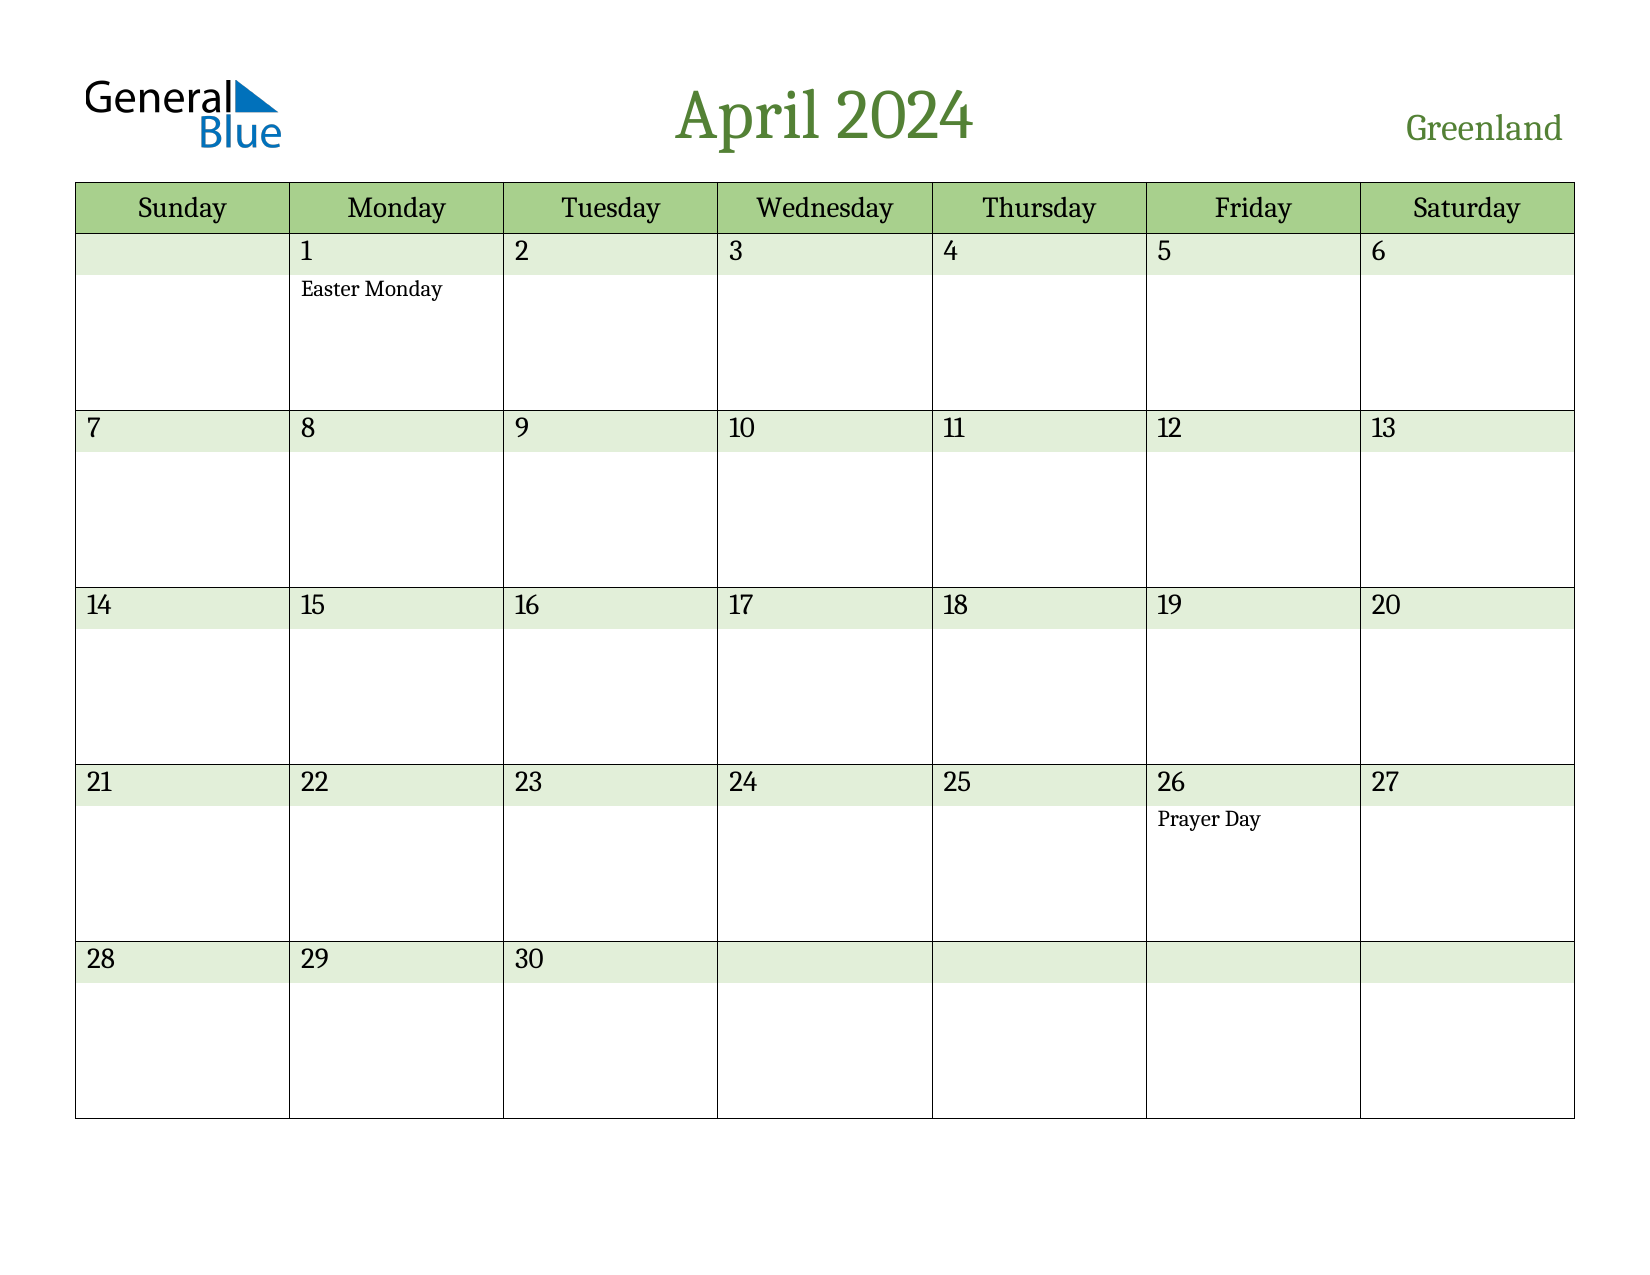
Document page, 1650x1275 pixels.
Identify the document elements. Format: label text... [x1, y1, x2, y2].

table_cell [290, 629, 503, 764]
table_cell 4 [933, 234, 1146, 275]
table_cell 5 [1147, 234, 1360, 275]
table_cell 29 [290, 942, 503, 983]
table_cell 10 [718, 411, 932, 452]
table_cell [718, 275, 932, 410]
table_header Greenland [1146, 75, 1574, 182]
table_header [76, 75, 503, 182]
table_cell Saturday [1361, 183, 1574, 233]
table_cell 18 [933, 588, 1146, 629]
table_cell Sunday [76, 183, 289, 233]
table_cell 16 [504, 588, 717, 629]
table_cell [1361, 942, 1574, 983]
table_cell 26 [1147, 765, 1360, 806]
table_cell 6 [1361, 234, 1574, 275]
table_cell 13 [1361, 411, 1574, 452]
table_cell [290, 983, 503, 1118]
table_cell 25 [933, 765, 1146, 806]
table_cell 8 [290, 411, 503, 452]
table_cell [1147, 629, 1360, 764]
table_cell 23 [504, 765, 717, 806]
table_cell [1147, 452, 1360, 587]
table_cell 28 [76, 942, 289, 983]
table_cell 3 [718, 234, 932, 275]
table_cell Prayer Day [1147, 806, 1360, 941]
table_cell [718, 983, 932, 1118]
table_cell [1361, 629, 1574, 764]
table_cell [504, 806, 717, 941]
table_cell 20 [1361, 588, 1574, 629]
table_cell 27 [1361, 765, 1574, 806]
table_cell Friday [1147, 183, 1360, 233]
table_cell [933, 629, 1146, 764]
table_cell [504, 983, 717, 1118]
table_cell 15 [290, 588, 503, 629]
table_header April 2024 [504, 75, 1146, 182]
table_cell [504, 275, 717, 410]
table_cell [1361, 983, 1574, 1118]
table_cell [718, 629, 932, 764]
table_cell 19 [1147, 588, 1360, 629]
table_cell [933, 983, 1146, 1118]
table_cell [1361, 806, 1574, 941]
table_cell [504, 629, 717, 764]
table_cell [76, 806, 289, 941]
table_cell [76, 629, 289, 764]
table_cell 14 [76, 588, 289, 629]
table_cell [933, 275, 1146, 410]
table_cell [1147, 275, 1360, 410]
table_cell 21 [76, 765, 289, 806]
table_cell Monday [290, 183, 503, 233]
table_cell [933, 452, 1146, 587]
table_cell [290, 452, 503, 587]
table_cell Tuesday [504, 183, 717, 233]
table_cell 22 [290, 765, 503, 806]
table_cell [718, 452, 932, 587]
table_cell [718, 942, 932, 983]
table_cell 24 [718, 765, 932, 806]
table_cell 30 [504, 942, 717, 983]
table_cell 17 [718, 588, 932, 629]
table_cell [1147, 983, 1360, 1118]
table_cell 7 [76, 411, 289, 452]
table_cell 11 [933, 411, 1146, 452]
table_cell 9 [504, 411, 717, 452]
table_cell [933, 942, 1146, 983]
table_cell Easter Monday [290, 275, 503, 410]
picture [86, 80, 281, 148]
table_cell [1147, 942, 1360, 983]
table_cell 1 [290, 234, 503, 275]
table_cell [76, 275, 289, 410]
table_cell Wednesday [718, 183, 932, 233]
table_cell 2 [504, 234, 717, 275]
table_cell [504, 452, 717, 587]
table_cell [76, 983, 289, 1118]
table_cell 12 [1147, 411, 1360, 452]
table_cell [1361, 452, 1574, 587]
table_cell [933, 806, 1146, 941]
table_cell [290, 806, 503, 941]
table_cell [76, 234, 289, 275]
table_cell [718, 806, 932, 941]
table_cell Thursday [933, 183, 1146, 233]
table_cell [76, 452, 289, 587]
table_cell [1361, 275, 1574, 410]
